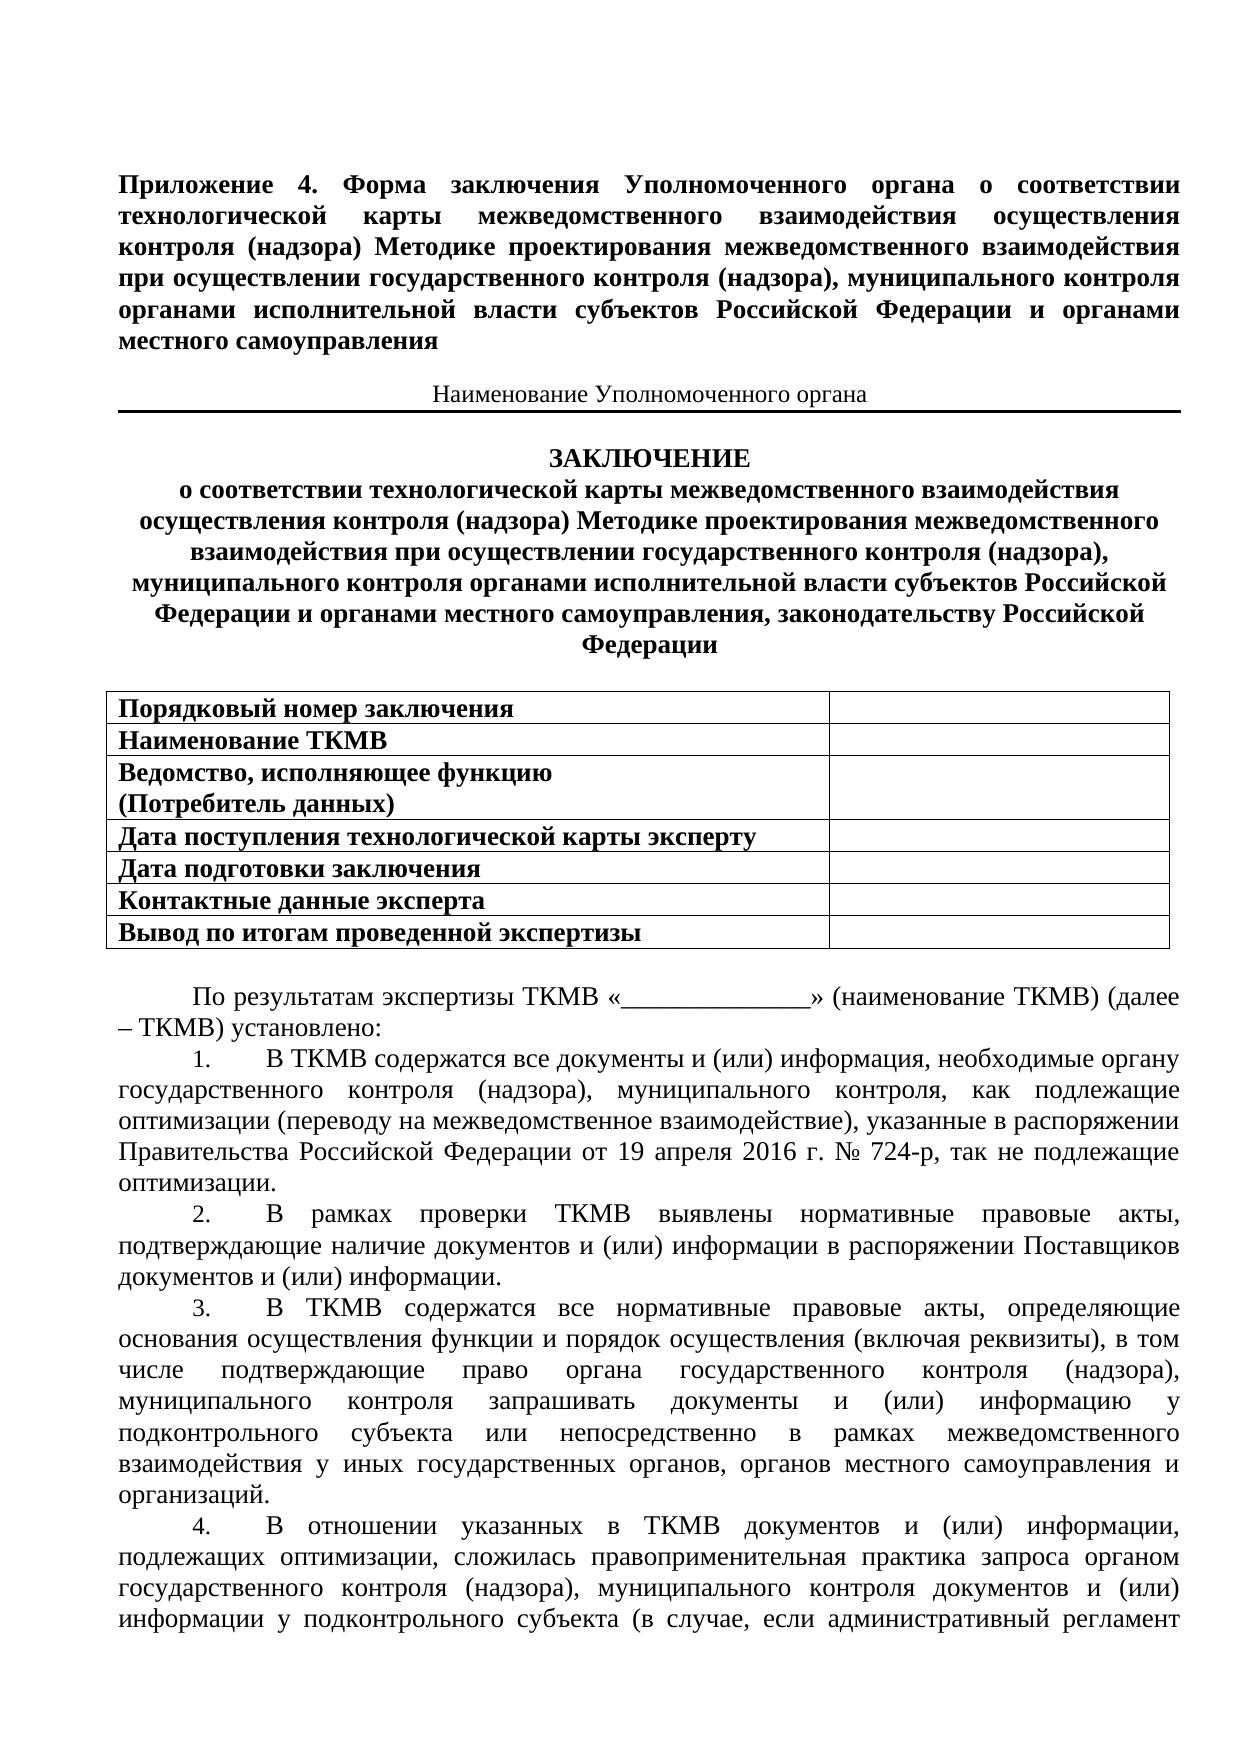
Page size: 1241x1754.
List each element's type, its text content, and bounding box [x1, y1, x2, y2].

table_cell Вывод по итогам проведенной экспертизы [107, 916, 829, 947]
table_cell Дата подготовки заключения [107, 852, 829, 883]
text о соответствии технологической карты межведомственного взаимодействия осуществления контроля (надзора) Методике проектирования межведомственного взаимодействия при осуществлении государственного контроля (надзора), муниципального контроля органами исполнительной власти субъектов Российской Федерации и органами местного самоуправления, законодательству Российской Федерации [118, 473, 1181, 660]
table_cell [830, 756, 1169, 819]
list В ТКМВ содержатся все нормативные правовые акты, определяющие основания осуществления функции и порядок осуществления (включая реквизиты), в том числе подтверждающие право органа государственного контроля (надзора), муниципального контроля запрашивать документы и (или) информацию у подконтрольного субъекта или непосредственно в рамках межведомственного взаимодействия у иных государственных органов, органов местного самоуправления и организаций. [118, 1291, 1181, 1509]
table_cell [830, 820, 1169, 851]
table_cell [830, 916, 1169, 947]
text Наименование Уполномоченного органа [118, 379, 1181, 410]
text По результатам экспертизы ТКМВ «______________» (наименование ТКМВ) (далее – ТКМВ) установлено: [118, 979, 1181, 1042]
table_cell Ведомство, исполняющее функцию (Потребитель данных) [107, 756, 829, 819]
list В рамках проверки ТКМВ выявлены нормативные правовые акты, подтверждающие наличие документов и (или) информации в распоряжении Поставщиков документов и (или) информации. [118, 1198, 1181, 1291]
table_cell Контактные данные эксперта [107, 884, 829, 915]
subtitle Приложение 4. Форма заключения Уполномоченного органа о соответствии технологической карты межведомственного взаимодействия осуществления контроля (надзора) Методике проектирования межведомственного взаимодействия при осуществлении государственного контроля (надзора), муниципального контроля органами исполнительной власти субъектов Российской Федерации и органами местного самоуправления [118, 168, 1181, 355]
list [118, 1509, 1181, 1634]
table_cell Дата поступления технологической карты эксперту [107, 820, 829, 851]
table_header Порядковый номер заключения [107, 692, 829, 723]
table_cell [830, 884, 1169, 915]
table_cell [830, 852, 1169, 883]
list В ТКМВ содержатся все документы и (или) информация, необходимые органу государственного контроля (надзора), муниципального контроля, как подлежащие оптимизации (переводу на межведомственное взаимодействие), указанные в распоряжении Правительства Российской Федерации от 19 апреля 2016 г. № 724-р, так не подлежащие оптимизации. [118, 1042, 1181, 1198]
table_cell [830, 724, 1169, 755]
table_cell Наименование ТКМВ [107, 724, 829, 755]
text ЗАКЛЮЧЕНИЕ [118, 442, 1181, 473]
table_header [830, 692, 1169, 723]
